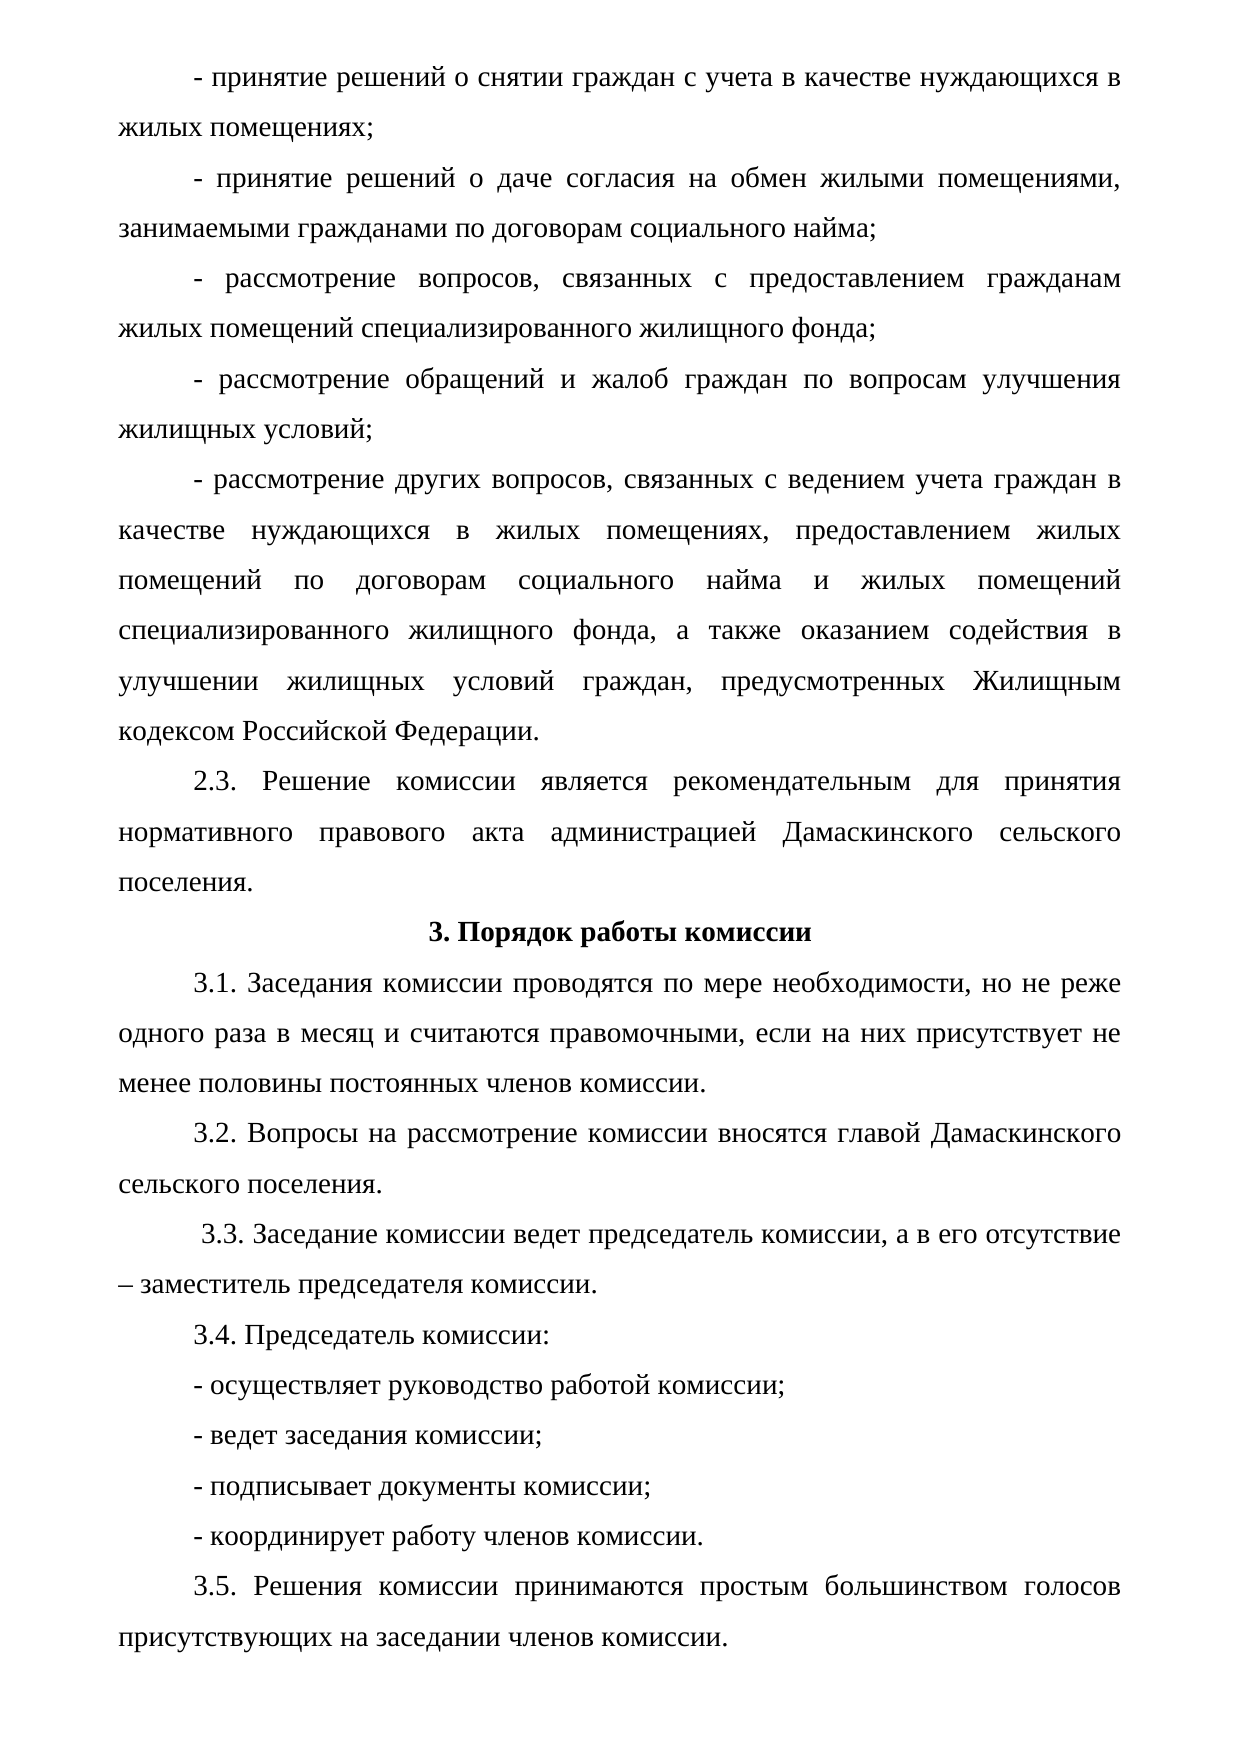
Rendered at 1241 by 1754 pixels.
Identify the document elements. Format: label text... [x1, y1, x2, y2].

text 2.3. Решение комиссии является рекомендательным для принятия нормативного правового акта администрацией Дамаскинского сельского поселения. [118, 763, 1122, 898]
text 3.2. Вопросы на рассмотрение комиссии вносятся главой Дамаскинского сельского поселения. [118, 1116, 1122, 1199]
text - подписывает документы комиссии; [118, 1468, 1122, 1501]
text 3.3. Заседание комиссии ведет председатель комиссии, а в его отсутствие – заместитель председателя комиссии. [118, 1216, 1122, 1300]
text - рассмотрение обращений и жалоб граждан по вопросам улучшения жилищных условий; [118, 361, 1122, 445]
text - принятие решений о снятии граждан с учета в качестве нуждающихся в жилых помещениях; [118, 59, 1122, 143]
text - координирует работу членов комиссии. [118, 1518, 1122, 1552]
text - рассмотрение других вопросов, связанных с ведением учета граждан в качестве нуждающихся в жилых помещениях, предоставлением жилых помещений по договорам социального найма и жилых помещений специализированного жилищного фонда, а также оказанием содействия в улучшении жилищных условий граждан, предусмотренных Жилищным кодексом Российской Федерации. [118, 462, 1122, 747]
text 3.1. Заседания комиссии проводятся по мере необходимости, но не реже одного раза в месяц и считаются правомочными, если на них присутствует не менее половины постоянных членов комиссии. [118, 965, 1122, 1099]
text 3.4. Председатель комиссии: [118, 1317, 1122, 1350]
text 3. Порядок работы комиссии [118, 914, 1122, 948]
text - принятие решений о даче согласия на обмен жилыми помещениями, занимаемыми гражданами по договорам социального найма; [118, 160, 1122, 243]
text - ведет заседания комиссии; [118, 1417, 1122, 1451]
text - рассмотрение вопросов, связанных с предоставлением гражданам жилых помещений специализированного жилищного фонда; [118, 260, 1122, 344]
text - осуществляет руководство работой комиссии; [118, 1367, 1122, 1401]
text 3.5. Решения комиссии принимаются простым большинством голосов присутствующих на заседании членов комиссии. [118, 1568, 1122, 1652]
